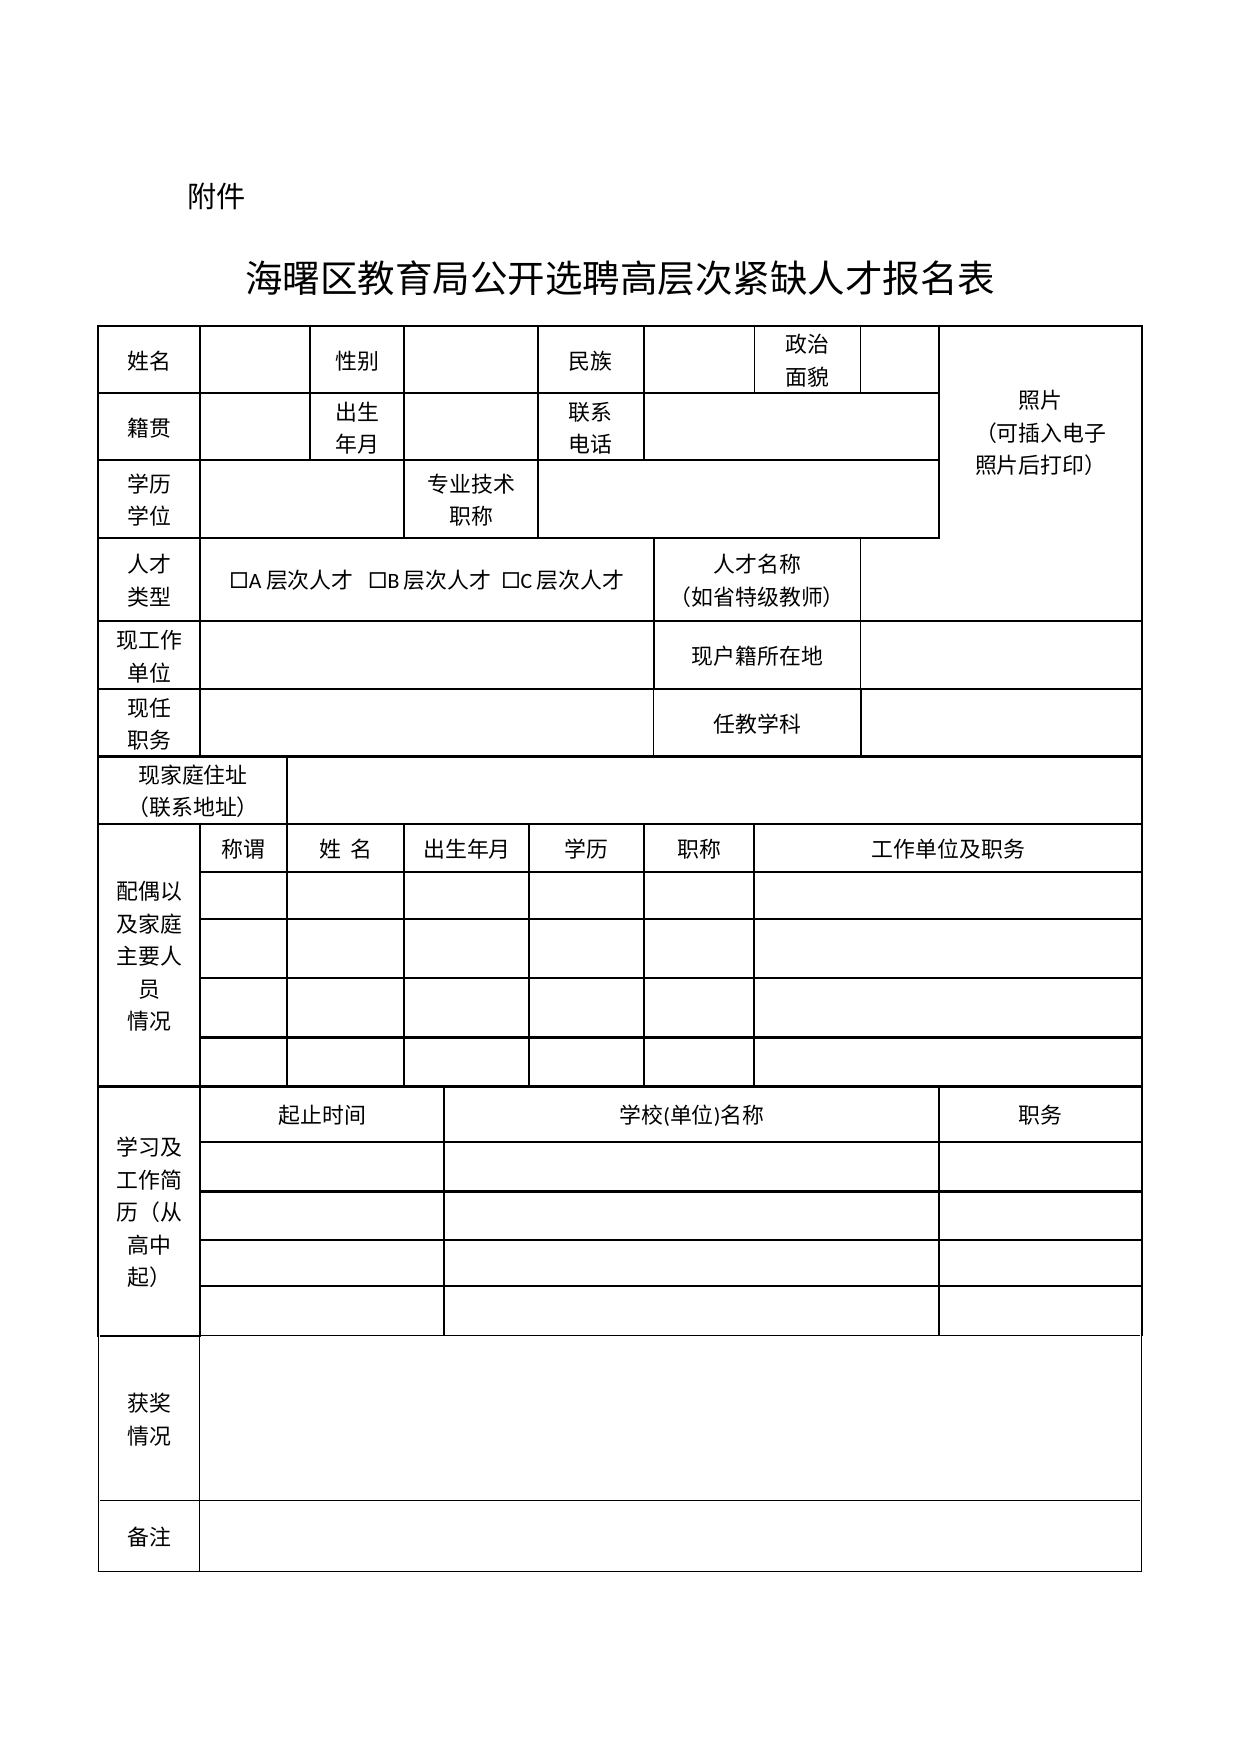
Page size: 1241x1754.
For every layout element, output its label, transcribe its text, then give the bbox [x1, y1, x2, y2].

table_cell [645, 979, 753, 1036]
table_cell [288, 1039, 403, 1085]
table_cell [405, 873, 528, 918]
table_cell 称谓 [201, 825, 286, 871]
table_cell [201, 461, 403, 537]
table_cell [445, 1241, 938, 1285]
table_cell 现任 职务 [99, 690, 199, 755]
table_cell 工作单位及职务 [755, 825, 1141, 871]
table_cell [940, 1193, 1141, 1238]
table_cell [288, 873, 403, 918]
table_cell [200, 1500, 1141, 1571]
table_cell 获奖 情况 [99, 1336, 199, 1499]
table_cell [200, 1335, 1141, 1499]
table_cell [445, 1193, 938, 1238]
table_cell [862, 690, 1141, 755]
table_cell [201, 394, 309, 459]
table_cell [405, 920, 528, 977]
table_cell [940, 1241, 1141, 1285]
table_cell [288, 758, 1141, 822]
table_cell [288, 920, 403, 977]
table_cell [445, 1143, 938, 1190]
table_header 政治 面貌 [755, 327, 860, 392]
table_cell [755, 979, 1141, 1036]
table_cell [539, 461, 938, 537]
table_cell [201, 1287, 443, 1335]
table_cell 出生年月 [405, 825, 528, 871]
table_cell [645, 1039, 753, 1085]
table_header 性别 [311, 327, 403, 392]
table_cell 专业技术 职称 [405, 461, 537, 537]
table_cell [940, 1143, 1141, 1190]
table_cell 出生 年月 [311, 394, 403, 459]
table_cell [405, 1039, 528, 1085]
table_header [861, 327, 938, 392]
table_cell 职务 [940, 1088, 1141, 1141]
table_cell [940, 1287, 1141, 1335]
table_cell [645, 920, 753, 977]
table_cell 任教学科 [654, 690, 860, 755]
table_cell [201, 1241, 443, 1285]
table_cell 起止时间 [201, 1088, 443, 1141]
table_cell [201, 622, 653, 688]
table_cell [201, 1193, 443, 1238]
table_cell [755, 1039, 1141, 1085]
table_cell 学习及工作简历（从高中起） [99, 1088, 199, 1335]
table_header 照片 （可插入电子 照片后打印） [940, 327, 1141, 537]
table_cell [445, 1287, 938, 1335]
table_cell [861, 622, 1141, 688]
table_cell [755, 873, 1141, 918]
table_cell [288, 979, 403, 1036]
table_cell [201, 873, 286, 918]
table_cell [645, 873, 753, 918]
table_header [201, 327, 309, 392]
table_cell [201, 690, 653, 755]
table_header 姓名 [99, 327, 199, 392]
table_cell 学校(单位)名称 [445, 1088, 938, 1141]
table_cell 姓 名 [288, 825, 403, 871]
table_cell [201, 1039, 286, 1085]
table_cell [755, 920, 1141, 977]
table_header 民族 [539, 327, 643, 392]
table_cell [405, 394, 537, 459]
table_cell [530, 1039, 643, 1085]
table_cell [201, 920, 286, 977]
text 附件 [187, 162, 1053, 227]
table_header [645, 327, 754, 392]
table_cell [861, 537, 1141, 620]
table_cell [645, 394, 938, 459]
text 海曙区教育局公开选聘高层次紧缺人才报名表 [187, 244, 1053, 309]
table_cell A层次人才 B层次人才 C层次人才 [201, 539, 653, 620]
table_cell [530, 873, 643, 918]
table_cell 学历 [530, 825, 643, 871]
table_cell 联系 电话 [539, 394, 643, 459]
table_cell 职称 [645, 825, 753, 871]
table_cell [201, 979, 286, 1036]
table_cell 配偶以及家庭主要人员 情况 [99, 825, 199, 1085]
table_cell [201, 1143, 443, 1190]
table_cell 现家庭住址 （联系地址） [99, 758, 286, 822]
table_cell 现工作单位 [99, 622, 199, 688]
table_cell 人才 类型 [99, 539, 199, 620]
table_cell 现户籍所在地 [655, 622, 860, 688]
table_cell [405, 979, 528, 1036]
table_cell 人才名称 （如省特级教师） [655, 539, 860, 620]
table_cell 备注 [99, 1501, 199, 1571]
table_cell [530, 979, 643, 1036]
table_cell 籍贯 [99, 394, 199, 459]
table_cell [530, 920, 643, 977]
table_cell 学历 学位 [99, 461, 199, 537]
table_header [405, 327, 537, 392]
